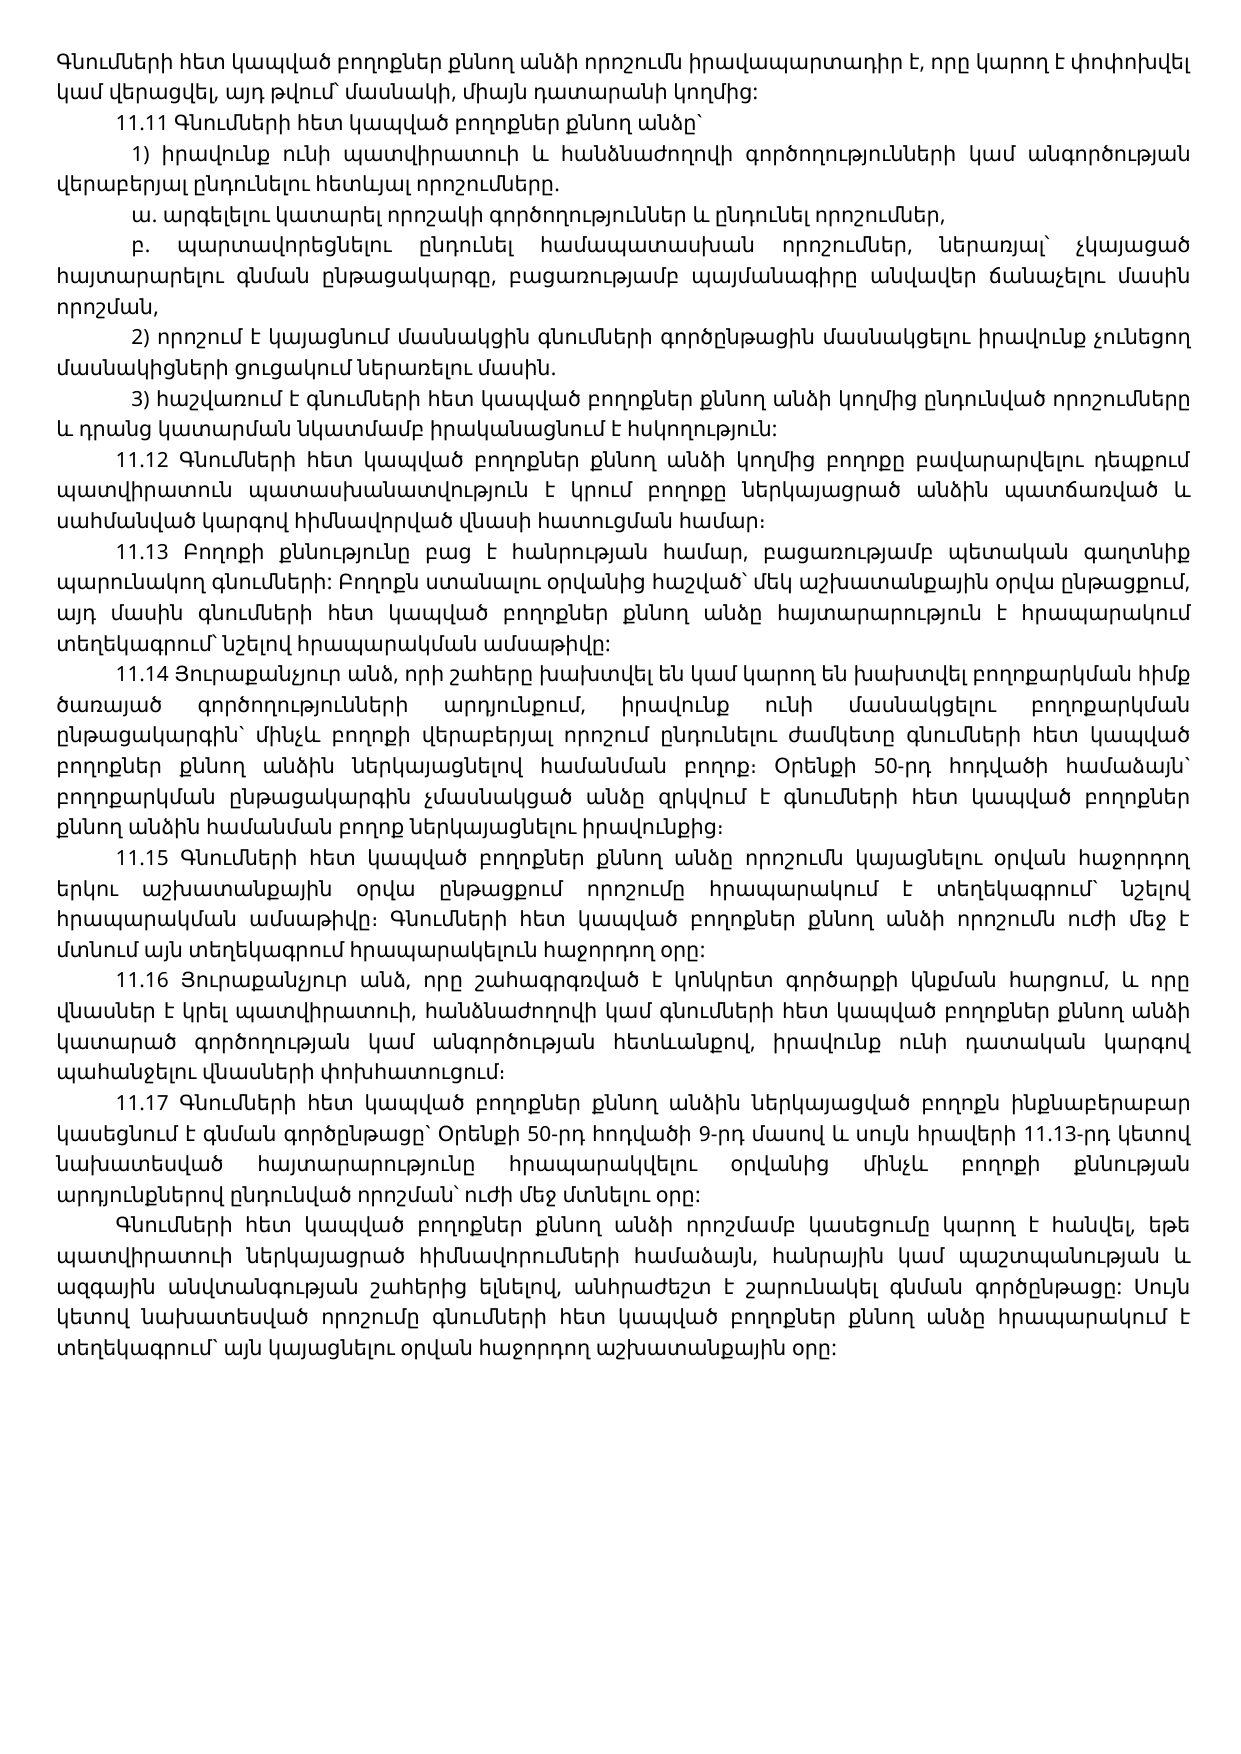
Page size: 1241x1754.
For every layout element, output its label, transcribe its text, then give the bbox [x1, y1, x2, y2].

text 11.11 Գնումների հետ կապված բողոքներ քննող անձը` [56, 108, 1191, 137]
text ա. արգելելու կատարել որոշակի գործողություններ և ընդունել որոշումներ, [56, 200, 1191, 228]
text 11.12 Գնումների հետ կապված բողոքներ քննող անձի կողմից բողոքը բավարարվելու դեպքում պատվիրատուն պատասխանատվություն է կրում բողոքը ներկայացրած անձին պատճառված և սահմանված կարգով հիմնավորված վնասի հատուցման համար։ [56, 445, 1191, 535]
text 1) իրավունք ունի պատվիրատուի և հանձնաժողովի գործողությունների կամ անգործության վերաբերյալ ընդունելու հետևյալ որոշումները. [56, 139, 1191, 198]
text 2) որոշում է կայացնում մասնակցին գնումների գործընթացին մասնակցելու իրավունք չունեցող մասնակիցների ցուցակում ներառելու մասին. [56, 322, 1191, 382]
text 11.17 Գնումների հետ կապված բողոքներ քննող անձին ներկայացված բողոքն ինքնաբերաբար կասեցնում է գնման գործընթացը` Օրենքի 50-րդ հոդվածի 9-րդ մասով և սույն հրավերի 11.13-րդ կետով նախատեսված հայտարարությունը հրապարակվելու օրվանից մինչև բողոքի քննության արդյունքներով ընդունված որոշման՝ ուժի մեջ մտնելու օրը: [56, 1088, 1191, 1208]
text 11.15 Գնումների հետ կապված բողոքներ քննող անձը որոշումն կայացնելու օրվան հաջորդող երկու աշխատանքային օրվա ընթացքում որոշումը հրապարակում է տեղեկագրում` նշելով հրապարակման ամսաթիվը։ Գնումների հետ կապված բողոքներ քննող անձի որոշումն ուժի մեջ է մտնում այն տեղեկագրում հրապարակելուն հաջորդող օրը: [56, 843, 1191, 963]
text բ. պարտավորեցնելու ընդունել համապատասխան որոշումներ, ներառյալ՝ չկայացած հայտարարելու գնման ընթացակարգը, բացառությամբ պայմանագիրը անվավեր ճանաչելու մասին որոշման, [56, 231, 1191, 320]
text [56, 47, 1191, 106]
text 11.13 Բողոքի քննությունը բաց է հանրության համար, բացառությամբ պետական գաղտնիք պարունակող գնումների: Բողոքն ստանալու օրվանից հաշված՝ մեկ աշխատանքային օրվա ընթացքում, այդ մասին գնումների հետ կապված բողոքներ քննող անձը հայտարարություն է հրապարակում տեղեկագրում՝ նշելով հրապարակման ամսաթիվը: [56, 537, 1191, 657]
text 11.16 Յուրաքանչյուր անձ, որը շահագրգռված է կոնկրետ գործարքի կնքման հարցում, և որը վնասներ է կրել պատվիրատուի, հանձնաժողովի կամ գնումների հետ կապված բողոքներ քննող անձի կատարած գործողության կամ անգործության հետևանքով, իրավունք ունի դատական կարգով պահանջելու վնասների փոխհատուցում։ [56, 966, 1191, 1086]
text 3) հաշվառում է գնումների հետ կապված բողոքներ քննող անձի կողմից ընդունված որոշումները և դրանց կատարման նկատմամբ իրականացնում է հսկողություն: [56, 384, 1191, 443]
text 11.14 Յուրաքանչյուր անձ, որի շահերը խախտվել են կամ կարող են խախտվել բողոքարկման հիմք ծառայած գործողությունների արդյունքում, իրավունք ունի մասնակցելու բողոքարկման ընթացակարգին` մինչև բողոքի վերաբերյալ որոշում ընդունելու ժամկետը գնումների հետ կապված բողոքներ քննող անձին ներկայացնելով համանման բողոք։ Օրենքի 50-րդ հոդվածի համաձայն` բողոքարկման ընթացակարգին չմասնակցած անձը զրկվում է գնումների հետ կապված բողոքներ քննող անձին համանման բողոք ներկայացնելու իրավունքից։ [56, 659, 1191, 841]
text Գնումների հետ կապված բողոքներ քննող անձի որոշմամբ կասեցումը կարող է հանվել, եթե պատվիրատուի ներկայացրած հիմնավորումների համաձայն, հանրային կամ պաշտպանության և ազգային անվտանգության շահերից ելնելով, անհրաժեշտ է շարունակել գնման գործընթացը: Սույն կետով նախատեսված որոշումը գնումների հետ կապված բողոքներ քննող անձը հրապարակում է տեղեկագրում` այն կայացնելու օրվան հաջորդող աշխատանքային օրը: [56, 1211, 1191, 1362]
